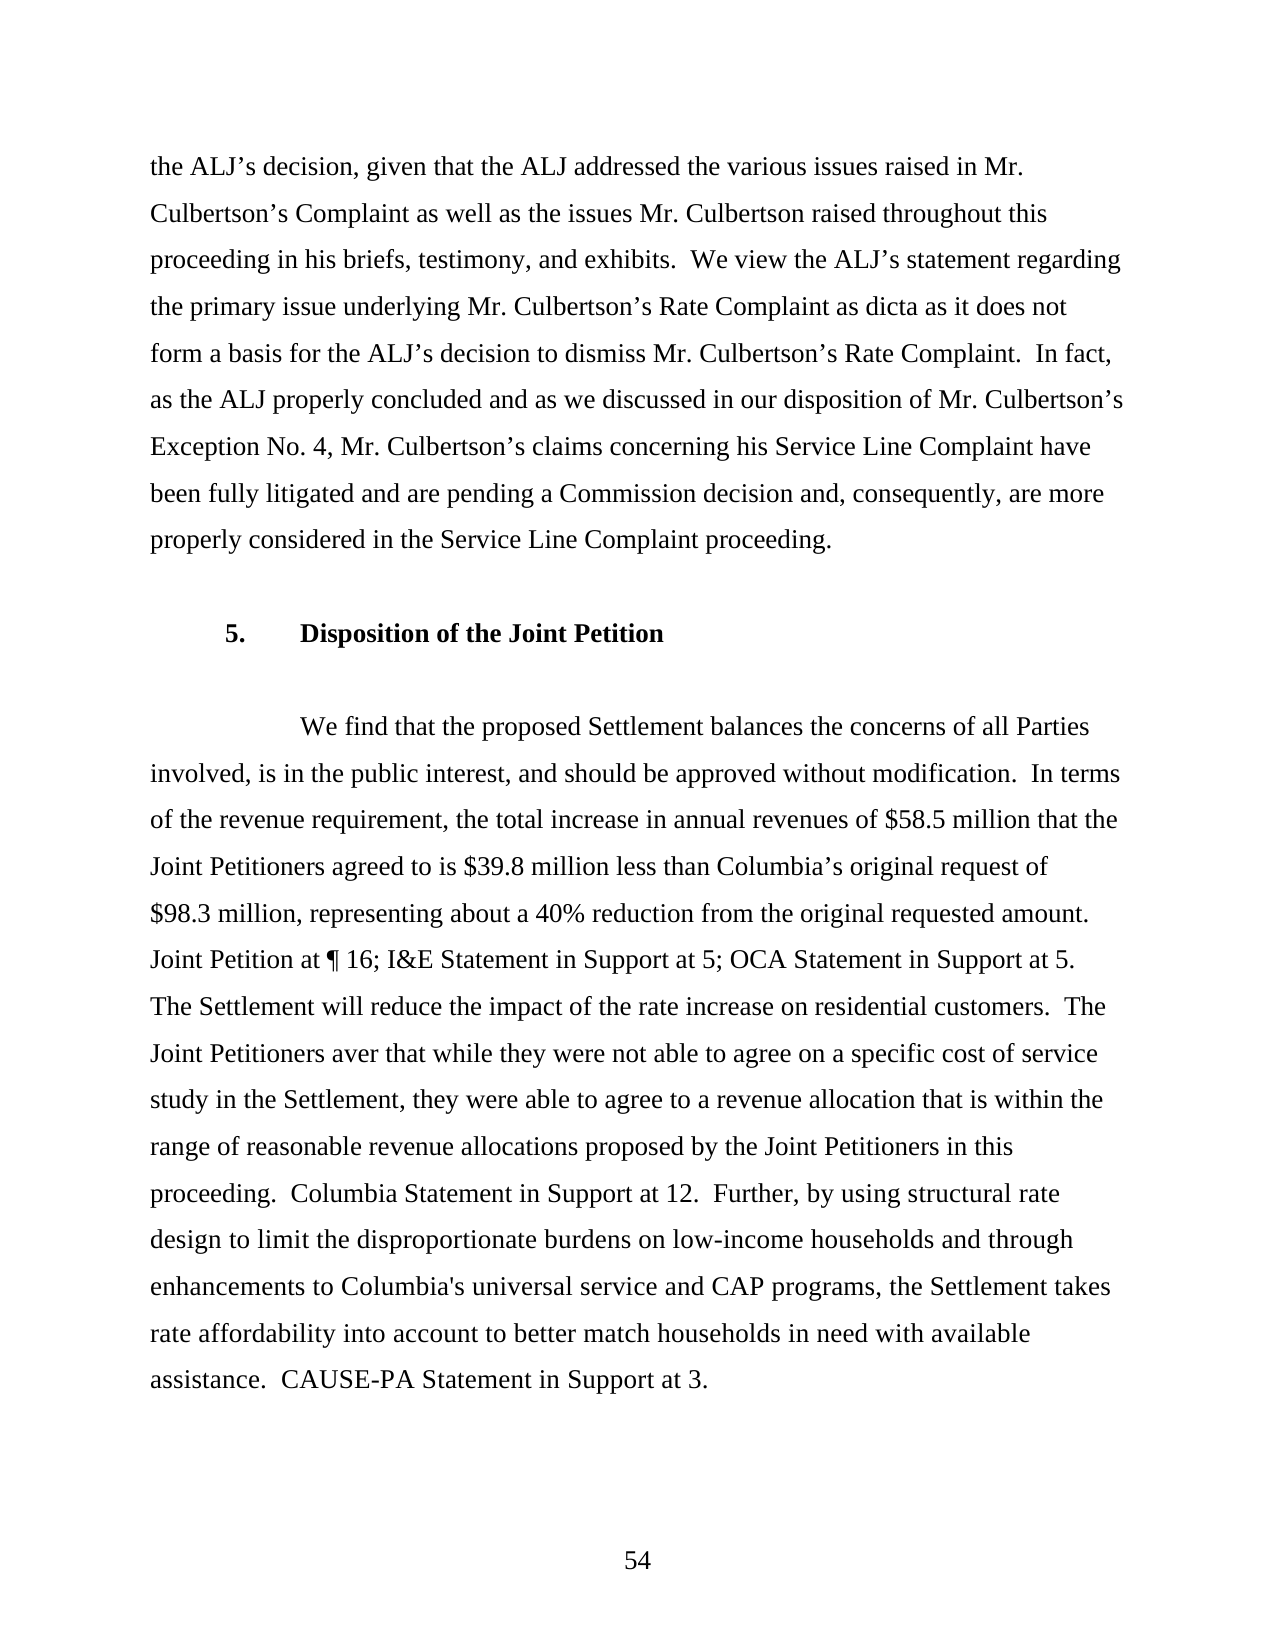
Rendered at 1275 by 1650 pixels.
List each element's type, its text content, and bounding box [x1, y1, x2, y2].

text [150, 150, 1125, 554]
subtitle 5. Disposition of the Joint Petition [150, 617, 1125, 648]
text We find that the proposed Settlement balances the concerns of all Parties involved, is in the public interest, and should be approved without modification. In terms of the revenue requirement, the total increase in annual revenues of $58.5 million that the Joint Petitioners agreed to is $39.8 million less than Columbia’s original request of $98.3 million, representing about a 40% reduction from the original requested amount. Joint Petition at ¶ 16; I&E Statement in Support at 5; OCA Statement in Support at 5. The Settlement will reduce the impact of the rate increase on residential customers. The Joint Petitioners aver that while they were not able to agree on a specific cost of service study in the Settlement, they were able to agree to a revenue allocation that is within the range of reasonable revenue allocations proposed by the Joint Petitioners in this proceeding. Columbia Statement in Support at 12. Further, by using structural rate design to limit the disproportionate burdens on low-income households and through enhancements to Columbia's universal service and CAP programs, the Settlement takes rate affordability into account to better match households in need with available assistance. CAUSE-PA Statement in Support at 3. [150, 710, 1125, 1394]
